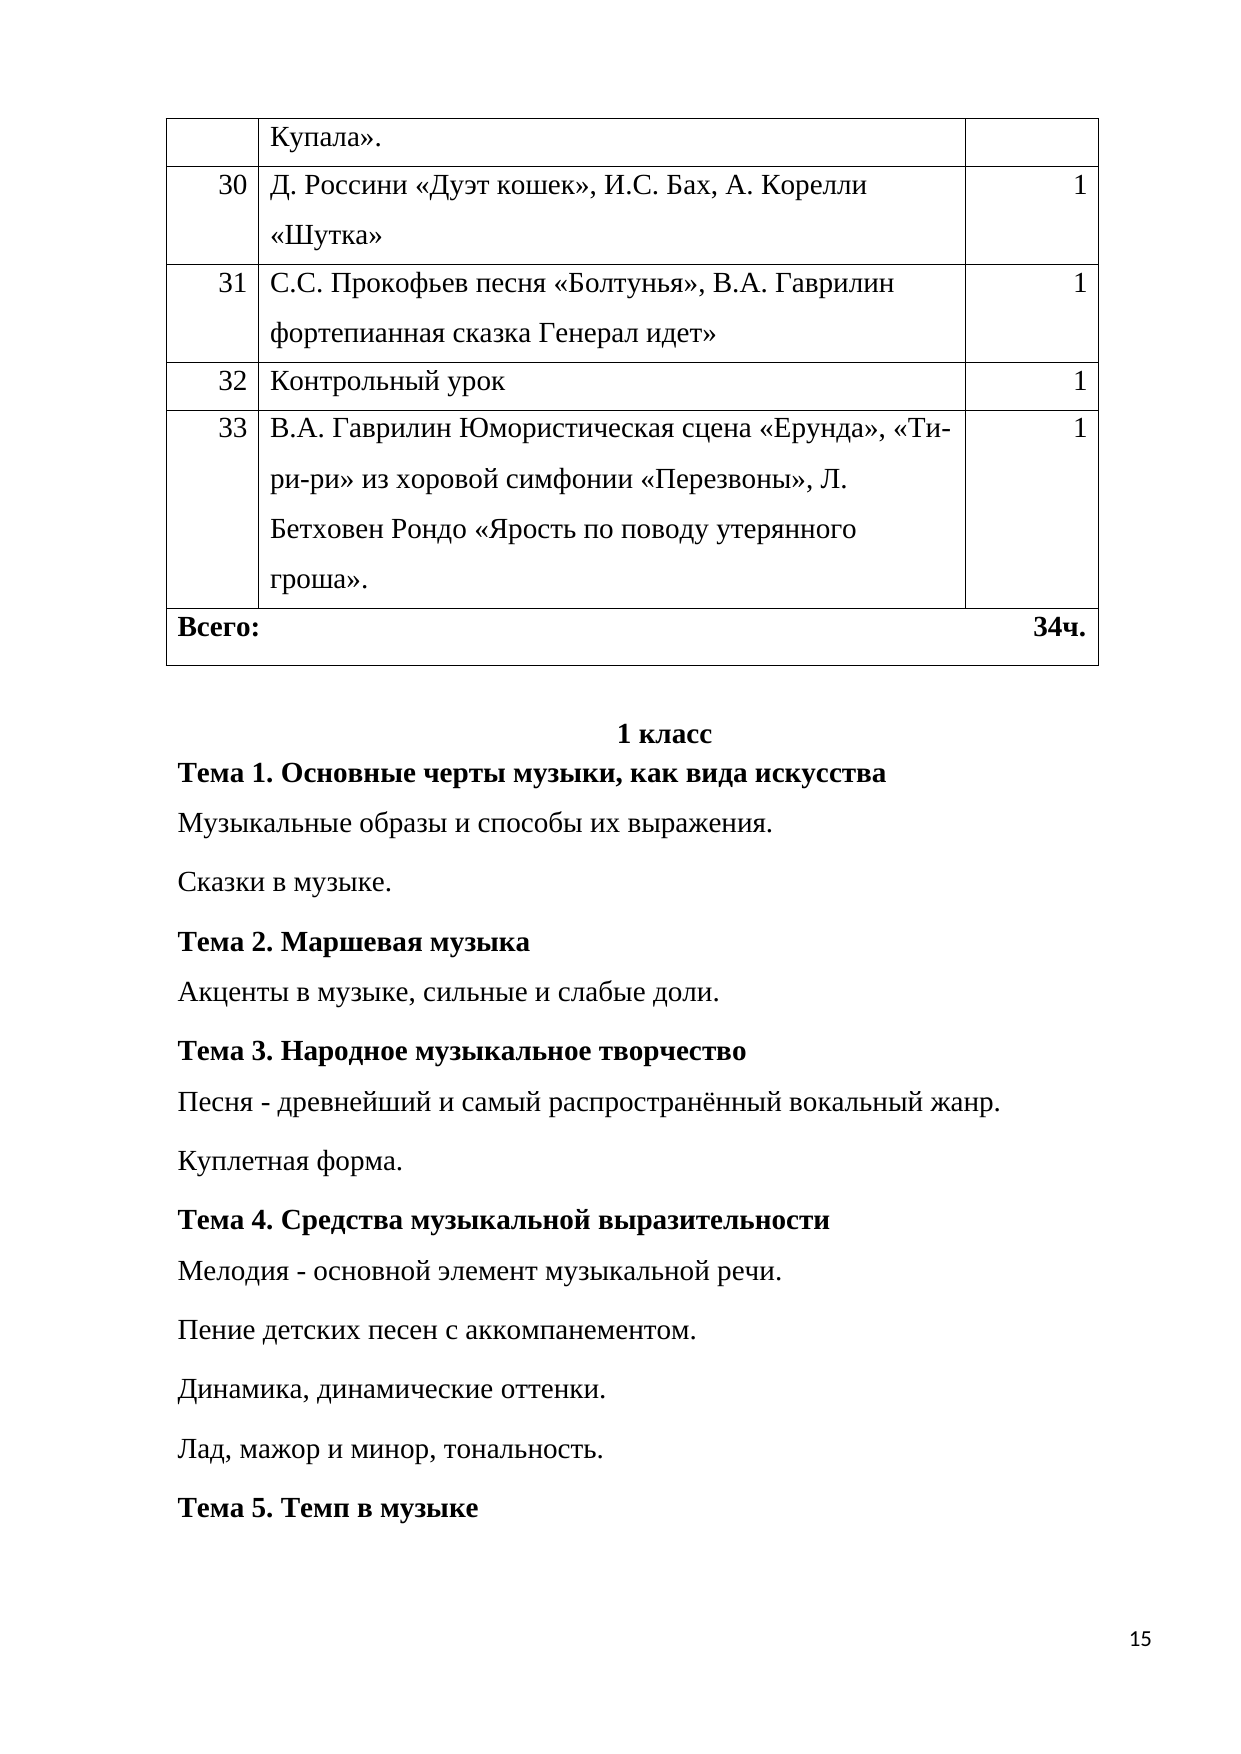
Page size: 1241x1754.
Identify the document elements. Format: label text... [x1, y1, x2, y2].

text Мелодия - основной элемент музыкальной речи. [177, 1253, 1152, 1286]
text Тема 5. Темп в музыке [177, 1490, 1152, 1524]
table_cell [259, 119, 965, 166]
table_cell В.А. Гаврилин Юмористическая сцена «Ерунда», «Ти-ри-ри» из хоровой симфонии «Перезвоны», Л. Бетховен Рондо «Ярость по поводу утерянного гроша». [259, 411, 965, 608]
table_cell 1 [966, 167, 1098, 264]
text Тема 1. Основные черты музыки, как вида искусства [177, 755, 1152, 788]
table_cell 32 [167, 363, 258, 409]
table_cell 30 [167, 167, 258, 264]
text Тема 2. Маршевая музыка [177, 924, 1152, 957]
table_cell 1 [966, 411, 1098, 608]
table_cell 1 [966, 265, 1098, 362]
text Музыкальные образы и способы их выражения. [177, 805, 1152, 838]
table_cell 29 [167, 119, 258, 166]
text Пение детских песен с аккомпанементом. [177, 1312, 1152, 1346]
table_cell 31 [167, 265, 258, 362]
text Тема 4. Средства музыкальной выразительности [177, 1202, 1152, 1236]
table_cell 33 [167, 411, 258, 608]
text 1 класс [177, 716, 1152, 750]
table_cell Д. Россини «Дуэт кошек», И.С. Бах, А. Корелли «Шутка» [259, 167, 965, 264]
text Акценты в музыке, сильные и слабые доли. [177, 974, 1152, 1008]
table_cell Всего: 34ч. [167, 609, 1098, 665]
text Лад, мажор и минор, тональность. [177, 1431, 1152, 1464]
text Сказки в музыке. [177, 864, 1152, 898]
table_cell 1 [966, 363, 1098, 409]
table_cell 1 [966, 119, 1098, 166]
table_cell Контрольный урок [259, 363, 965, 409]
text Динамика, динамические оттенки. [177, 1372, 1152, 1405]
text Песня - древнейший и самый распространённый вокальный жанр. [177, 1084, 1152, 1117]
text Куплетная форма. [177, 1143, 1152, 1177]
table_cell С.С. Прокофьев песня «Болтунья», В.А. Гаврилин фортепианная сказка Генерал идет» [259, 265, 965, 362]
text Тема 3. Народное музыкальное творчество [177, 1033, 1152, 1067]
